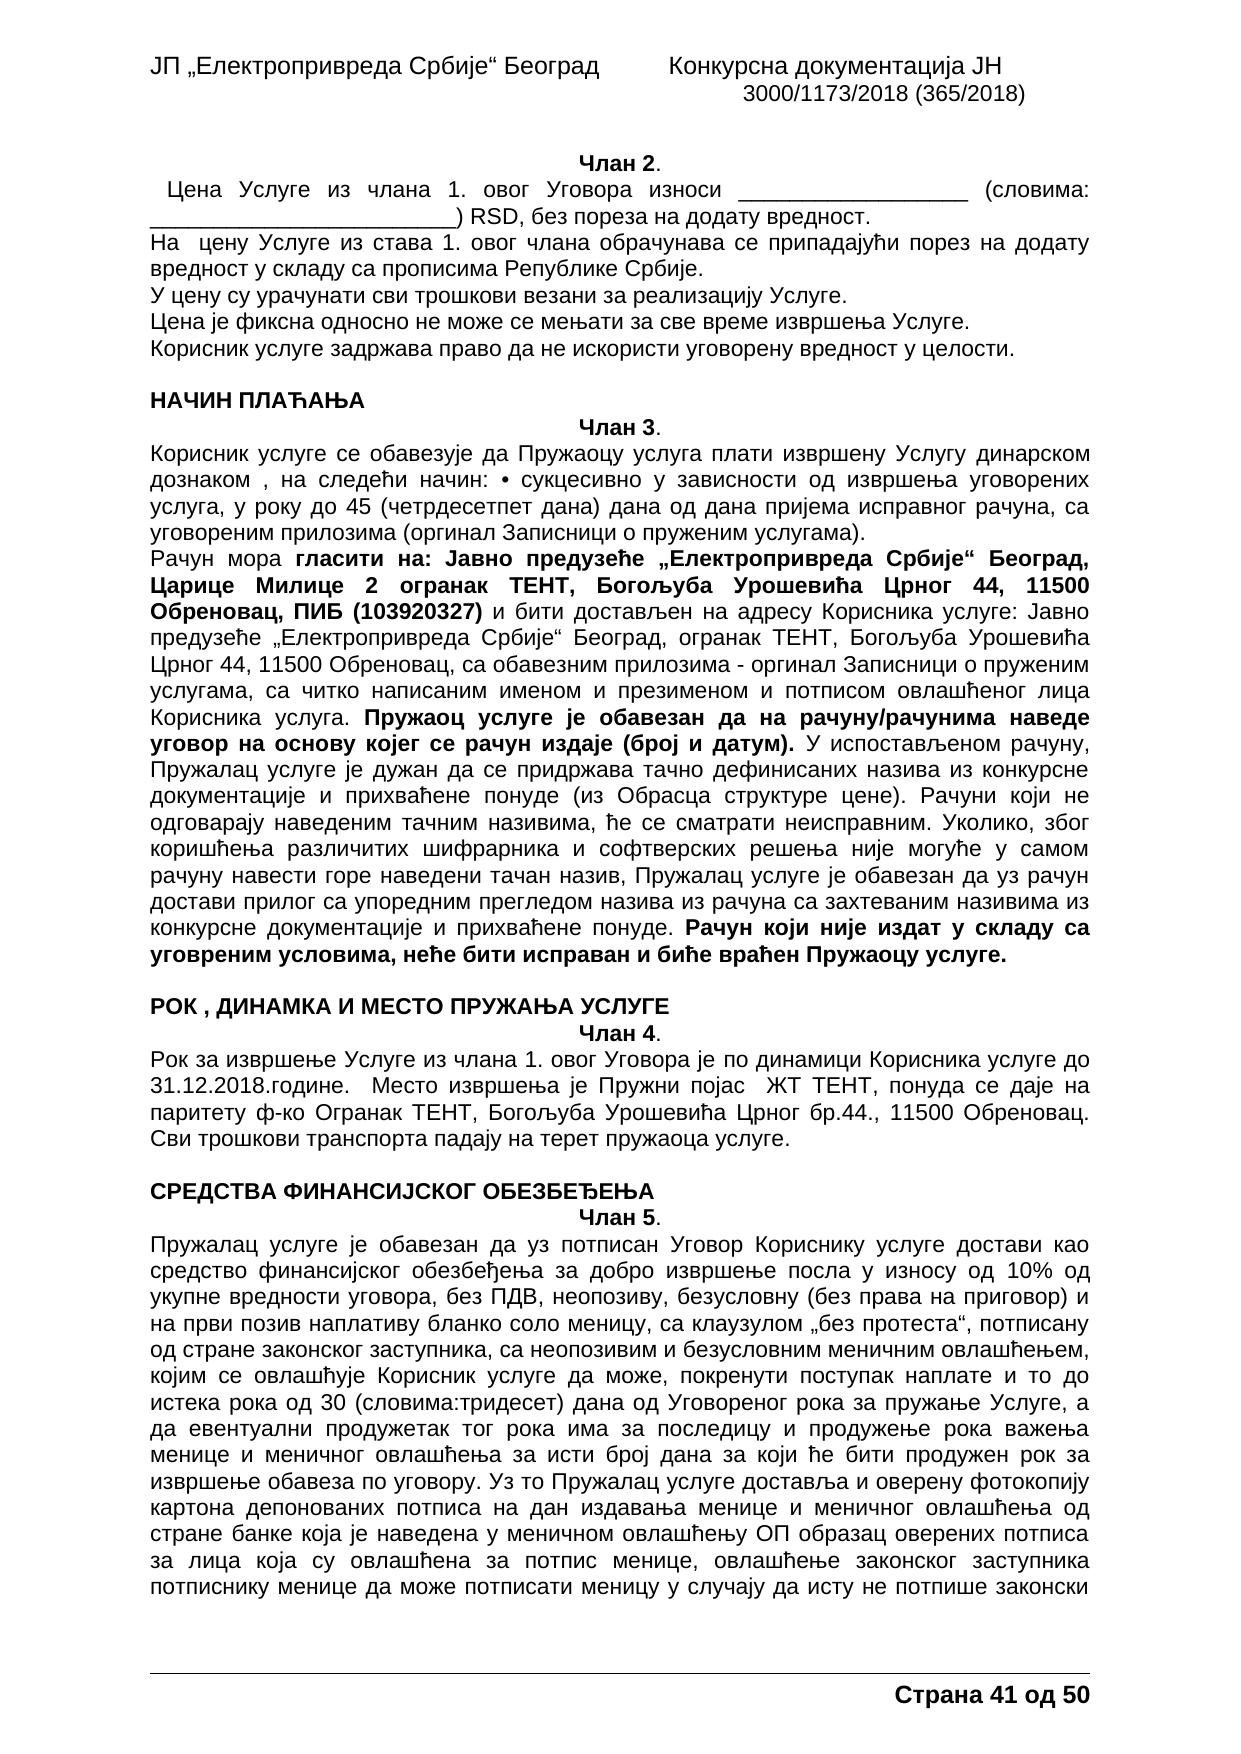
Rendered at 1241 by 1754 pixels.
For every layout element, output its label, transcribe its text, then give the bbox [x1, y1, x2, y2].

text Члан 4. [150, 1020, 1090, 1046]
text Рачун мора гласити на: Јавно предузеће „Електропривреда Србије“ Београд, Царице Милице 2 огранак ТЕНТ, Богољуба Урошевића Црног 44, 11500 Oбреновац, ПИБ (103920327) и бити достављен на адресу Корисника услуге: Јавно предузеће „Електропривреда Србије“ Београд, огранак ТЕНТ, Богољуба Урошевића Црног 44, 11500 Oбреновац, са обавезним прилозима - оргинал Записници о пруженим услугама, са читко написаним именом и презименом и потписом овлашћеног лица Корисника услуга. Пружаоц услуге је обавезан да на рачуну/рачунима наведе уговор на основу којег се рачун издаје (број и датум). У испостављеном рачуну, Пружалац услуге је дужан да се придржава тачно дефинисаних назива из конкурсне документације и прихваћене понуде (из Обрасца структуре цене). Рачуни који не одговарају наведеним тачним називима, ће се сматрати неисправним. Уколико, због коришћења различитих шифрарника и софтверских решења није могуће у самом рачуну навести горе наведени тачан назив, Пружалац услуге је обавезан да уз рачун достави прилог са упоредним прегледом назива из рачуна са захтеваним називима из конкурсне документације и прихваћене понуде. Рачун који није издат у складу са уговреним условима, неће бити исправан и биће враћен Пружаоцу услуге. [150, 545, 1090, 967]
text РОК , ДИНАМКА И МЕСТО ПРУЖАЊА УСЛУГЕ [150, 993, 1090, 1020]
text Члан 3. [150, 413, 1090, 440]
text НАЧИН ПЛАЋАЊА [150, 387, 1090, 413]
text Члан 5. [150, 1204, 1090, 1231]
text У цену су урачунати сви трошкови везани за реализацију Услуге. [150, 282, 1090, 308]
text Члан 2. [150, 150, 1090, 176]
text Корисник услуге се обавезује да Пружаоцу услуга плати извршену Услугу динарском дознаком , на следећи начин: • сукцесивно у зависности од извршења уговорених услуга, у року дo 45 (четрдесетпет дана) дана од дана пријема исправног рачуна, са уговореним прилозима (оргинал Записници о пруженим услугама). [150, 440, 1090, 545]
text На цену Услуге из става 1. овог члана обрачунава се припадајући порез на додату вредност у складу са прописима Републике Србије. [150, 229, 1090, 282]
text Рок за извршење Услуге из члана 1. овог Уговора је по динамици Корисника услуге до 31.12.2018.године. Место извршења је Пружни појас ЖТ ТЕНТ, понуда се даје на паритету ф-ко Огранак ТЕНТ, Богољуба Урошевића Црног бр.44., 11500 Обреновац. Сви трошкови транспорта падају на терет пружаоца услуге. [150, 1046, 1090, 1151]
text Корисник услуге задржава право да не искористи уговорену вредност у целости. [150, 334, 1090, 361]
text СРЕДСТВА ФИНАНСИЈСКОГ ОБЕЗБЕЂЕЊА [150, 1178, 1090, 1204]
text Цена Услуге из члана 1. овог Уговора износи __________________ (словима: ________________________) RSD, без пореза на додату вредност. [150, 176, 1090, 229]
text Цена је фиксна односно не може се мењати за све време извршења Услуге. [150, 308, 1090, 334]
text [150, 1231, 1090, 1599]
